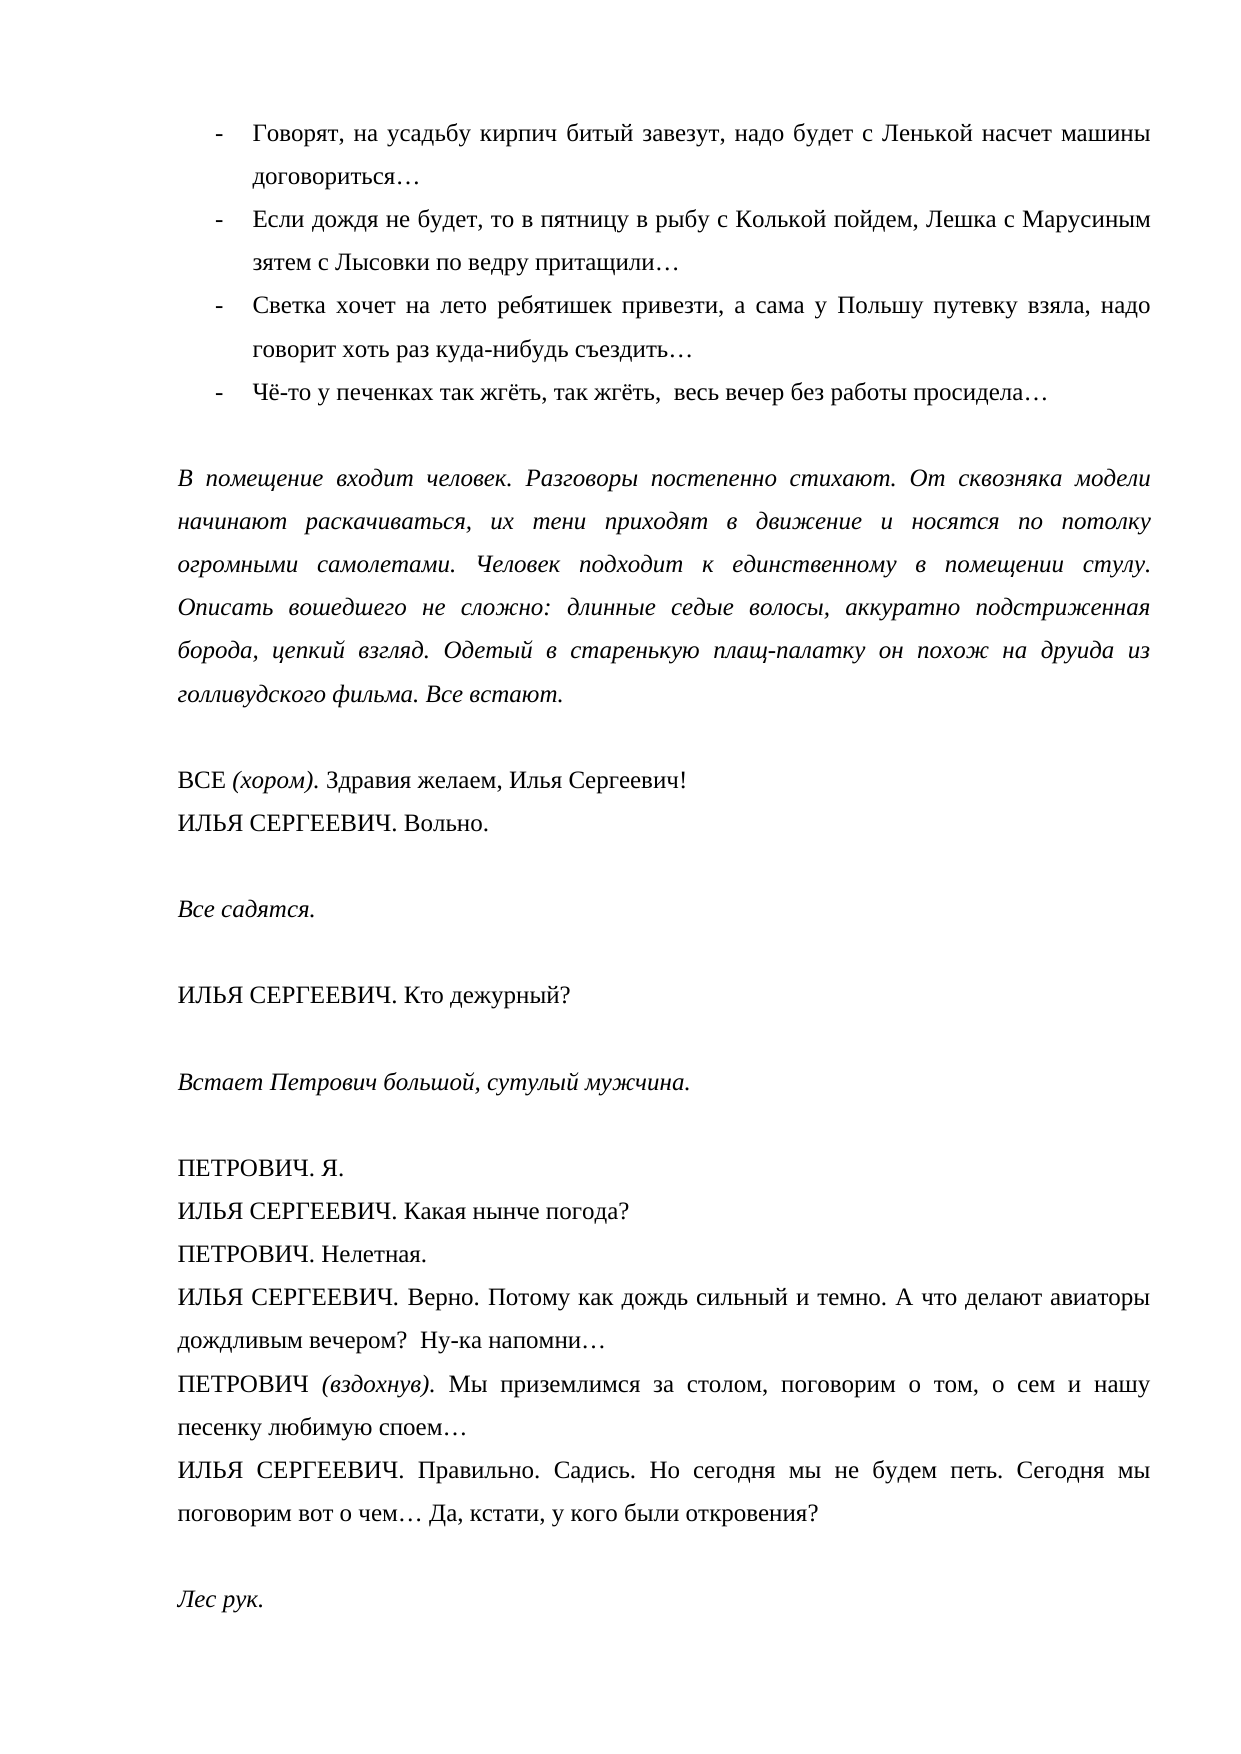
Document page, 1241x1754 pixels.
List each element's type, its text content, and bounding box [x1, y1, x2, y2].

list Светка хочет на лето ребятишек привезти, а сама у Польшу путевку взяла, надо говорит хоть раз куда-нибудь съездить… [215, 291, 1152, 362]
text Все садятся. [177, 894, 1152, 923]
text ИЛЬЯ СЕРГЕЕВИЧ. Верно. Потому как дождь сильный и темно. А что делают авиаторы дождливым вечером? Ну-ка напомни… [177, 1282, 1152, 1354]
text ИЛЬЯ СЕРГЕЕВИЧ. Какая нынче погода? [177, 1196, 1152, 1225]
list Говорят, на усадьбу кирпич битый завезут, надо будет с Ленькой насчет машины договориться… [215, 118, 1152, 190]
text Лес рук. [177, 1584, 1152, 1613]
text Встает Петрович большой, сутулый мужчина. [177, 1067, 1152, 1096]
text ПЕТРОВИЧ. Я. [177, 1153, 1152, 1182]
text ИЛЬЯ СЕРГЕЕВИЧ. Правильно. Садись. Но сегодня мы не будем петь. Сегодня мы поговорим вот о чем… Да, кстати, у кого были откровения? [177, 1455, 1152, 1527]
text ИЛЬЯ СЕРГЕЕВИЧ. Вольно. [177, 808, 1152, 837]
list Чё-то у печенках так жгёть, так жгёть, весь вечер без работы просидела… [215, 377, 1152, 406]
text ВСЕ (хором). Здравия желаем, Илья Сергеевич! [177, 765, 1152, 794]
list Если дождя не будет, то в пятницу в рыбу с Колькой пойдем, Лешка с Марусиным зятем с Лысовки по ведру притащили… [215, 204, 1152, 276]
text ПЕТРОВИЧ. Нелетная. [177, 1239, 1152, 1268]
text ПЕТРОВИЧ (вздохнув). Мы приземлимся за столом, поговорим о том, о сем и нашу песенку любимую споем… [177, 1369, 1152, 1441]
text ИЛЬЯ СЕРГЕЕВИЧ. Кто дежурный? [177, 981, 1152, 1009]
text В помещение входит человек. Разговоры постепенно стихают. От сквозняка модели начинают раскачиваться, их тени приходят в движение и носятся по потолку огромными самолетами. Человек подходит к единственному в помещении стулу. Описать вошедшего не сложно: длинные седые волосы, аккуратно подстриженная борода, цепкий взгляд. Одетый в старенькую плащ-палатку он похож на друида из голливудского фильма. Все встают. [177, 463, 1152, 707]
